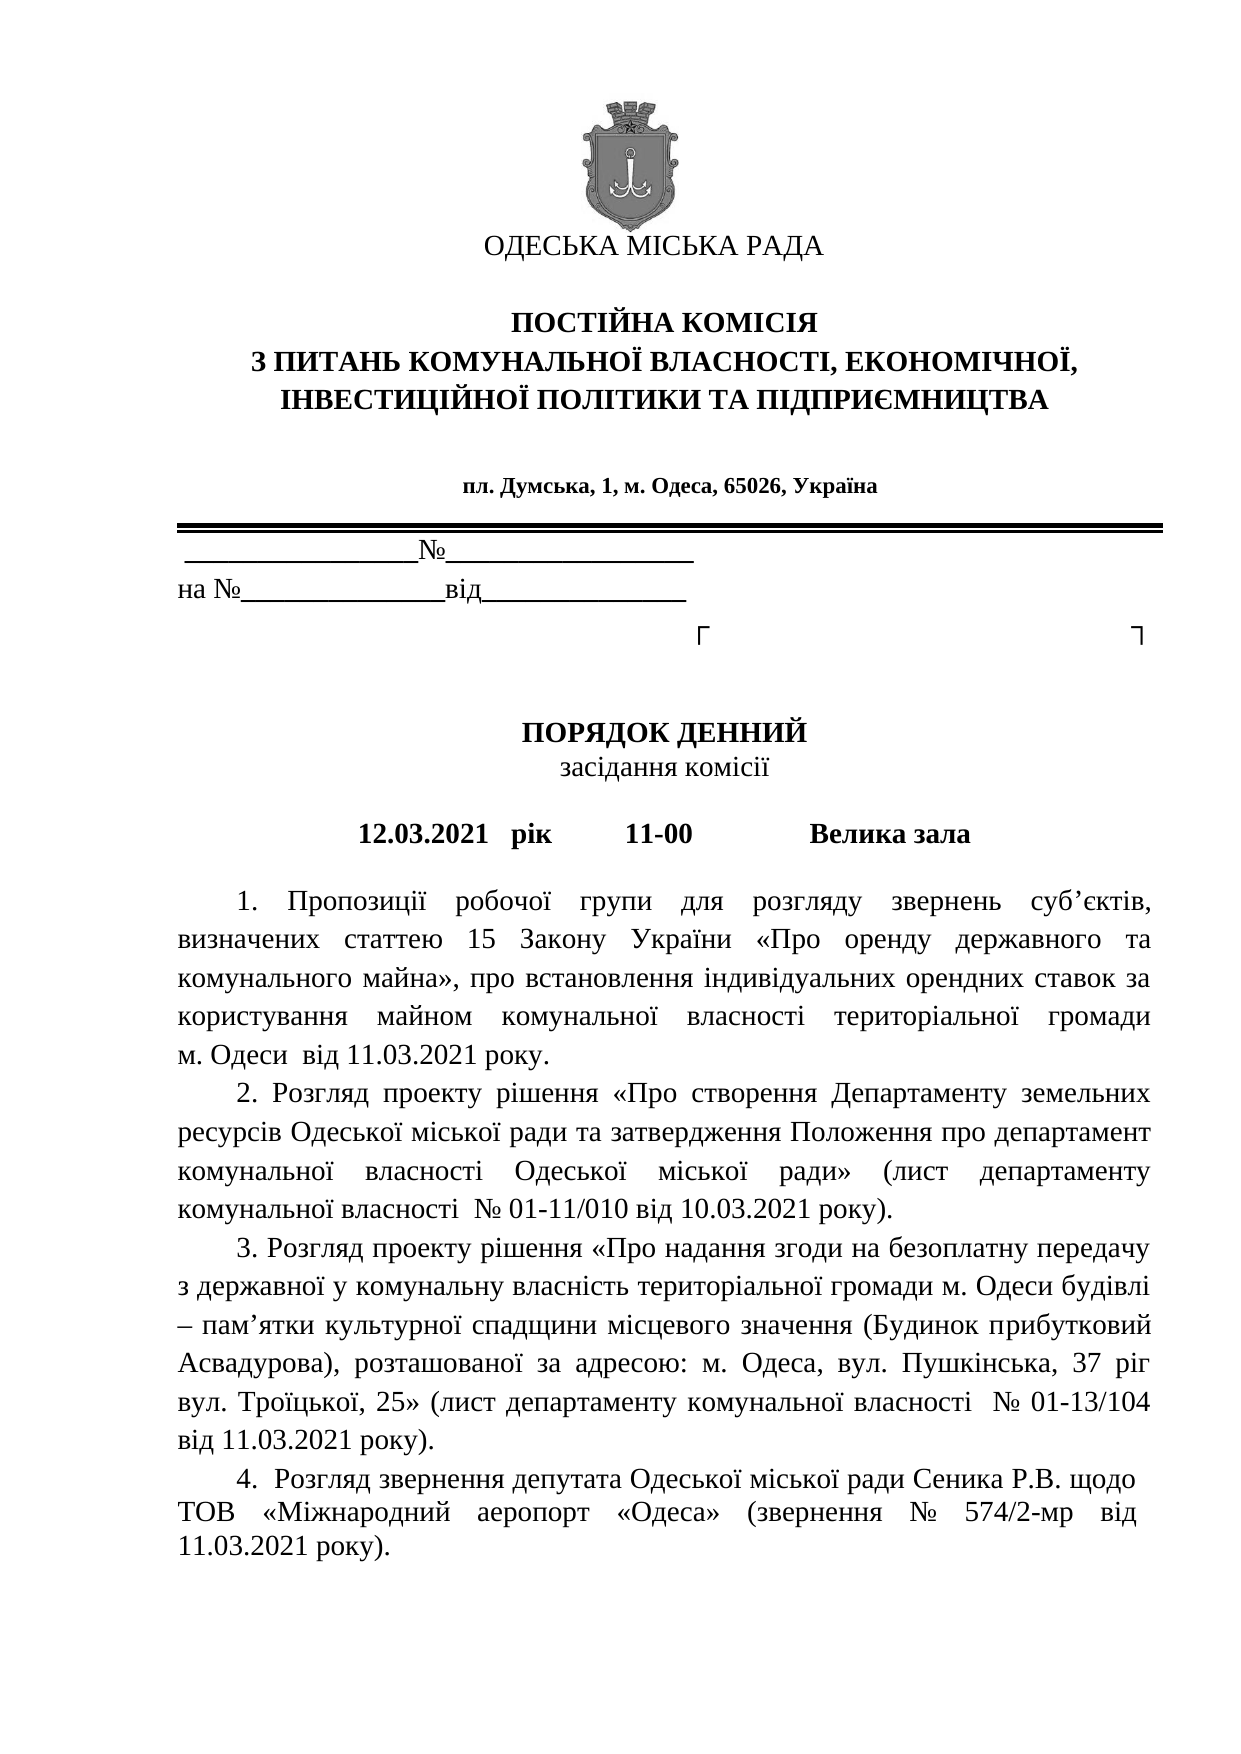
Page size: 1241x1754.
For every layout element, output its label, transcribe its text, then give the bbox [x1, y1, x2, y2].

text на №______________від______________ [177, 571, 1152, 604]
text ПОРЯДОК ДЕННИЙ [118, 715, 1152, 749]
picture [581, 93, 679, 228]
text ОДЕСЬКА МІСЬКА РАДА [177, 228, 1152, 262]
text 12.03.2021 рік 11-00 Велика зала [118, 816, 1152, 849]
text засідання комісії [118, 749, 1152, 782]
text 4. Розгляд звернення депутата Одеської міської ради Сеника Р.В. щодо ТОВ «Міжнародний аеропорт «Одеса» (звернення № 574/2-мр від 11.03.2021 року). [177, 1461, 1137, 1562]
subtitle 2. Розгляд проекту рішення «Про створення Департаменту земельних ресурсів Одеської міської ради та затвердження Положення про департамент комунальної власності Одеської міської ради» (лист департаменту комунальної власності № 01-11/010 від 10.03.2021 року). [177, 1076, 1152, 1225]
text ┌ ┐ [177, 609, 1152, 643]
text ПОСТІЙНА КОМІСІЯ [177, 305, 1152, 339]
text З ПИТАНЬ КОМУНАЛЬНОЇ ВЛАСНОСТІ, ЕКОНОМІЧНОЇ, ІНВЕСТИЦІЙНОЇ ПОЛІТИКИ ТА ПІДПРИЄМНИЦТВА [177, 344, 1152, 416]
text ________________№_________________ [177, 533, 1152, 566]
table_header пл. Думська, 1, м. Одеса, 65026, Україна [177, 421, 1163, 523]
subtitle 3. Розгляд проекту рішення «Про надання згоди на безоплатну передачу з державної у комунальну власність територіальної громади м. Одеси будівлі – пам’ятки культурної спадщини місцевого значення (Будинок прибутковий Асвадурова), розташованої за адресою: м. Одеса, вул. Пушкінська, 37 ріг вул. Троїцької, 25» (лист департаменту комунальної власності № 01-13/104 від 11.03.2021 року). [177, 1230, 1152, 1456]
text 1. Пропозиції робочої групи для розгляду звернень суб’єктів, визначених статтею 15 Закону України «Про оренду державного та комунального майна», про встановлення індивідуальних орендних ставок за користування майном комунальної власності територіальної громади м. Одеси від 11.03.2021 року. [177, 883, 1152, 1071]
